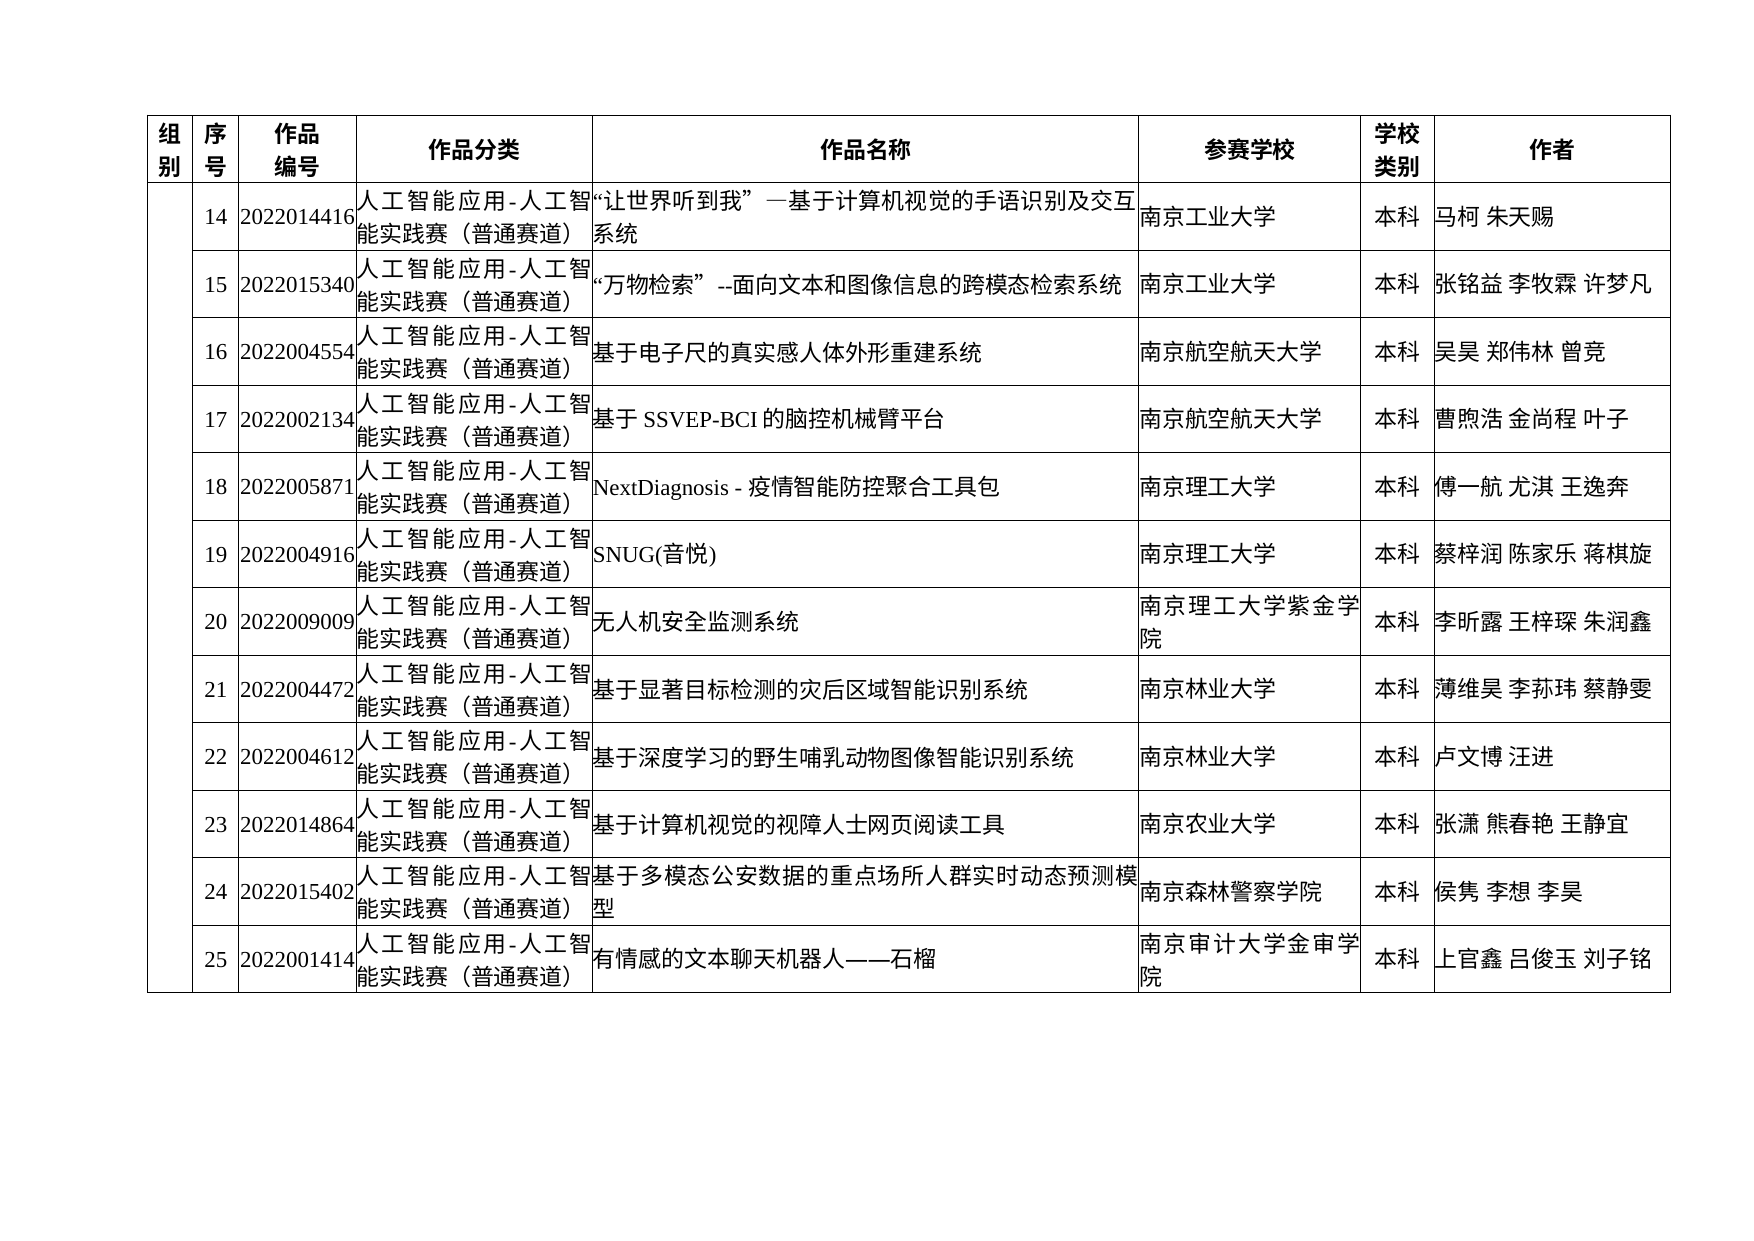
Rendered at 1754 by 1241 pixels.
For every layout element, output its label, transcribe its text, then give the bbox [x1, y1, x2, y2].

table_header 作品名称 [593, 116, 1138, 182]
table_cell NextDiagnosis - 疫情智能防控聚合工具包 [593, 453, 1138, 519]
table_cell 2022004472 [239, 656, 356, 722]
table_cell 14 [193, 183, 238, 249]
table_cell 25 [193, 926, 238, 992]
table_cell 侯隽 李想 李昊 [1435, 858, 1670, 924]
table_header 作品 编号 [239, 116, 356, 182]
table_cell 傅一航 尤淇 王逸奔 [1435, 453, 1670, 519]
table_cell 本科 [1361, 183, 1434, 249]
table_cell 人工智能应用-人工智能实践赛（普通赛道） [357, 521, 592, 587]
table_cell 南京工业大学 [1139, 183, 1360, 249]
table_cell 19 [193, 521, 238, 587]
table_cell 本科 [1361, 588, 1434, 654]
table_cell 蔡梓润 陈家乐 蒋棋旋 [1435, 521, 1670, 587]
table_cell 22 [193, 723, 238, 789]
table_cell 人工智能应用-人工智能实践赛（普通赛道） [357, 723, 592, 789]
table_cell 2022015340 [239, 251, 356, 317]
table_cell 人工智能应用-人工智能实践赛（普通赛道） [357, 251, 592, 317]
table_cell 人工智能应用-人工智能实践赛（普通赛道） [357, 791, 592, 857]
table_cell 15 [193, 251, 238, 317]
table_cell 基于深度学习的野生哺乳动物图像智能识别系统 [593, 723, 1138, 789]
table_cell 20 [193, 588, 238, 654]
table_cell 上官鑫 吕俊玉 刘子铭 [1435, 926, 1670, 992]
table_header 参赛学校 [1139, 116, 1360, 182]
table_cell 南京航空航天大学 [1139, 386, 1360, 452]
table_cell 基于显著目标检测的灾后区域智能识别系统 [593, 656, 1138, 722]
table_cell 基于多模态公安数据的重点场所人群实时动态预测模型 [593, 858, 1138, 924]
table_header 序 号 [193, 116, 238, 182]
table_cell 本科 [1361, 318, 1434, 384]
table_cell 2022014416 [239, 183, 356, 249]
table_cell 南京林业大学 [1139, 723, 1360, 789]
table_cell 人工智能应用-人工智能实践赛（普通赛道） [357, 858, 592, 924]
table_cell 吴昊 郑伟林 曾竞 [1435, 318, 1670, 384]
table_cell 马柯 朱天赐 [1435, 183, 1670, 249]
table_cell 本科 [1361, 453, 1434, 519]
table_cell 李昕露 王梓琛 朱润鑫 [1435, 588, 1670, 654]
table_cell 24 [193, 858, 238, 924]
table_cell SNUG(音悦) [593, 521, 1138, 587]
table_header 学校 类别 [1361, 116, 1434, 182]
table_cell 2022004612 [239, 723, 356, 789]
table_cell 薄维昊 李荪玮 蔡静雯 [1435, 656, 1670, 722]
table_cell 南京理工大学 [1139, 453, 1360, 519]
table_cell 有情感的文本聊天机器人——石榴 [593, 926, 1138, 992]
table_cell 本科 [1361, 926, 1434, 992]
table_cell 18 [193, 453, 238, 519]
table_cell 人工智能应用-人工智能实践赛（普通赛道） [357, 656, 592, 722]
table_cell 南京航空航天大学 [1139, 318, 1360, 384]
table_cell 卢文博 汪进 [1435, 723, 1670, 789]
table_cell 2022005871 [239, 453, 356, 519]
table_cell 2022009009 [239, 588, 356, 654]
table_cell 人工智能应用-人工智能实践赛（普通赛道） [357, 926, 592, 992]
table_cell 23 [193, 791, 238, 857]
table_header 组 别 [148, 116, 192, 182]
table_cell 南京理工大学 [1139, 521, 1360, 587]
table_cell 人工智能应用-人工智能实践赛（普通赛道） [357, 318, 592, 384]
table_cell 无人机安全监测系统 [593, 588, 1138, 654]
table_cell 2022004916 [239, 521, 356, 587]
table_cell 基于计算机视觉的视障人士网页阅读工具 [593, 791, 1138, 857]
table_cell 2022002134 [239, 386, 356, 452]
table_header 作者 [1435, 116, 1670, 182]
table_cell 南京理工大学紫金学院 [1139, 588, 1360, 654]
table_cell 南京审计大学金审学院 [1139, 926, 1360, 992]
table_cell 曹煦浩 金尚程 叶子 [1435, 386, 1670, 452]
table_cell 张潇 熊春艳 王静宜 [1435, 791, 1670, 857]
table_cell 16 [193, 318, 238, 384]
table_cell 2022015402 [239, 858, 356, 924]
table_cell 本科 [1361, 386, 1434, 452]
table_cell 人工智能应用-人工智能实践赛（普通赛道） [357, 386, 592, 452]
table_cell 人工智能应用-人工智能实践赛（普通赛道） [357, 453, 592, 519]
table_header 作品分类 [357, 116, 592, 182]
table_cell “万物检索”--面向文本和图像信息的跨模态检索系统 [593, 251, 1138, 317]
table_cell 人工智能应用-人工智能实践赛（普通赛道） [357, 183, 592, 249]
table_cell 2022004554 [239, 318, 356, 384]
table_cell 张铭益 李牧霖 许梦凡 [1435, 251, 1670, 317]
table_cell 本科 [1361, 791, 1434, 857]
table_cell 南京林业大学 [1139, 656, 1360, 722]
table_cell 南京农业大学 [1139, 791, 1360, 857]
table_cell “让世界听到我”—基于计算机视觉的手语识别及交互系统 [593, 183, 1138, 249]
table_cell 本科 [1361, 723, 1434, 789]
table_cell 本科 [1361, 858, 1434, 924]
table_cell 南京工业大学 [1139, 251, 1360, 317]
table_cell 人工智能应用-人工智能实践赛（普通赛道） [357, 588, 592, 654]
table_cell 本科 [1361, 521, 1434, 587]
table_cell 南京森林警察学院 [1139, 858, 1360, 924]
table_cell 21 [193, 656, 238, 722]
table_cell 基于SSVEP-BCI的脑控机械臂平台 [593, 386, 1138, 452]
table_cell 2022014864 [239, 791, 356, 857]
table_cell 本科 [1361, 251, 1434, 317]
table_cell 基于电子尺的真实感人体外形重建系统 [593, 318, 1138, 384]
table_cell 本科 [1361, 656, 1434, 722]
table_cell 17 [193, 386, 238, 452]
table_cell 2022001414 [239, 926, 356, 992]
